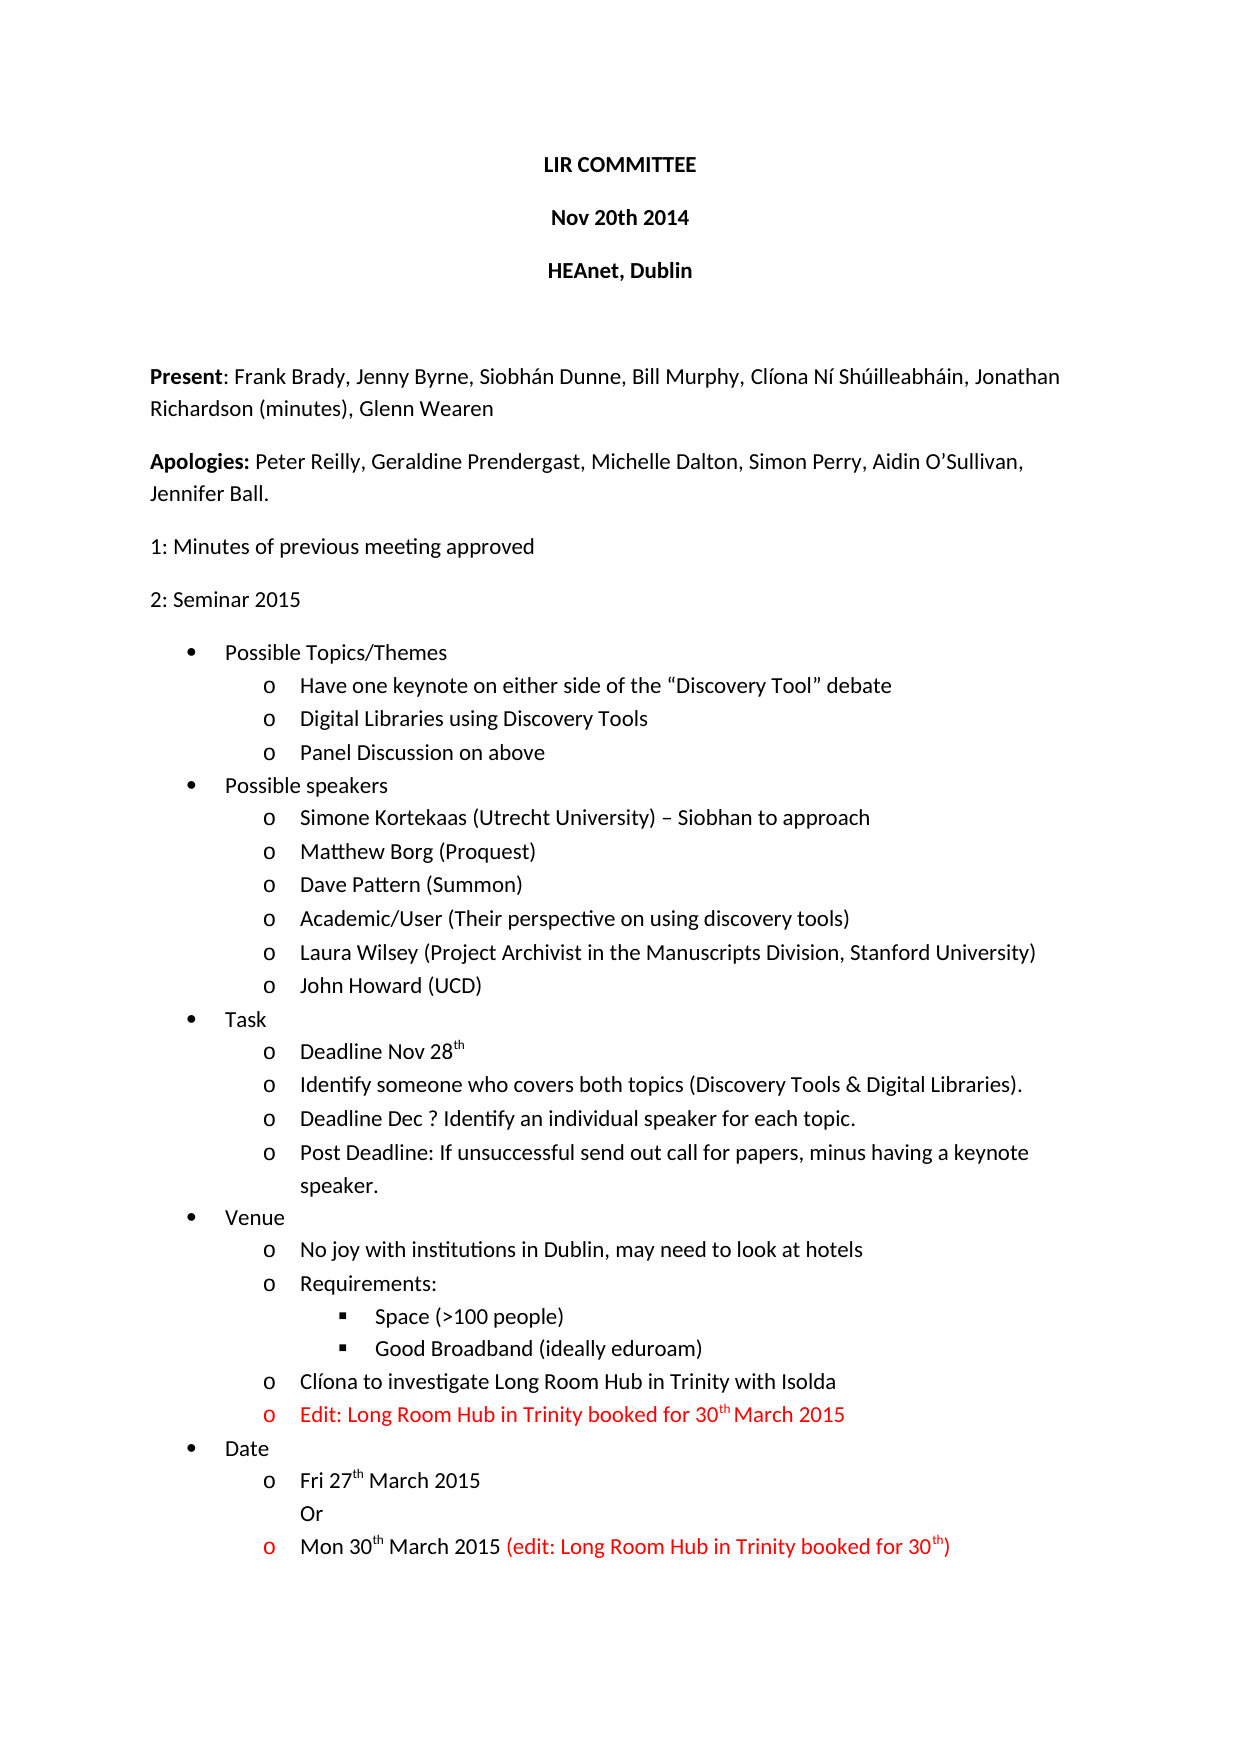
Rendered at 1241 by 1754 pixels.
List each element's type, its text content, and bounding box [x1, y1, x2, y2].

list Identify someone who covers both topics (Discovery Tools & Digital Libraries). [262, 1071, 1090, 1100]
list Digital Libraries using Discovery Tools [262, 704, 1090, 733]
list Dave Pattern (Summon) [262, 871, 1090, 900]
list Task [187, 1005, 1090, 1033]
list Academic/User (Their perspective on using discovery tools) [262, 904, 1090, 933]
list Or [300, 1499, 1090, 1528]
list John Howard (UCD) [262, 971, 1090, 1000]
list Matthew Borg (Proquest) [262, 837, 1090, 866]
text HEAnet, Dublin [150, 256, 1090, 284]
list Deadline Dec ? Identify an individual speaker for each topic. [262, 1104, 1090, 1133]
list Space (>100 people) [337, 1302, 1090, 1330]
list Panel Discussion on above [262, 738, 1090, 767]
list Edit: Long Room Hub in Trinity booked for 30th March 2015 [262, 1400, 1090, 1429]
list No joy with institutions in Dublin, may need to look at hotels [262, 1235, 1090, 1264]
text 1: Minutes of previous meeting approved [150, 532, 1090, 561]
list Venue [187, 1203, 1090, 1231]
list Requirements: [262, 1269, 1090, 1298]
text Nov 20th 2014 [150, 203, 1090, 231]
text LIR COMMITTEE [150, 150, 1090, 178]
list Date [187, 1434, 1090, 1462]
list Laura Wilsey (Project Archivist in the Manuscripts Division, Stanford University) [262, 938, 1090, 967]
list Post Deadline: If unsuccessful send out call for papers, minus having a keynote speaker. [262, 1138, 1090, 1199]
list Fri 27th March 2015 [262, 1466, 1090, 1495]
list Possible speakers [187, 771, 1090, 799]
text Apologies: Peter Reilly, Geraldine Prendergast, Michelle Dalton, Simon Perry, Aidin O’Sullivan, Jennifer Ball. [150, 447, 1090, 507]
list Good Broadband (ideally eduroam) [337, 1334, 1090, 1363]
list Simone Kortekaas (Utrecht University) – Siobhan to approach [262, 803, 1090, 833]
list Mon 30th March 2015 (edit: Long Room Hub in Trinity booked for 30th) [262, 1532, 1090, 1561]
list Clíona to investigate Long Room Hub in Trinity with Isolda [262, 1367, 1090, 1396]
text Present: Frank Brady, Jenny Byrne, Siobhán Dunne, Bill Murphy, Clíona Ní Shúilleabháin, Jonathan Richardson (minutes), Glenn Wearen [150, 362, 1090, 422]
list Possible Topics/Themes [187, 638, 1090, 667]
list Deadline Nov 28th [262, 1037, 1090, 1066]
text 2: Seminar 2015 [150, 586, 1090, 613]
list Have one keynote on either side of the “Discovery Tool” debate [262, 671, 1090, 700]
